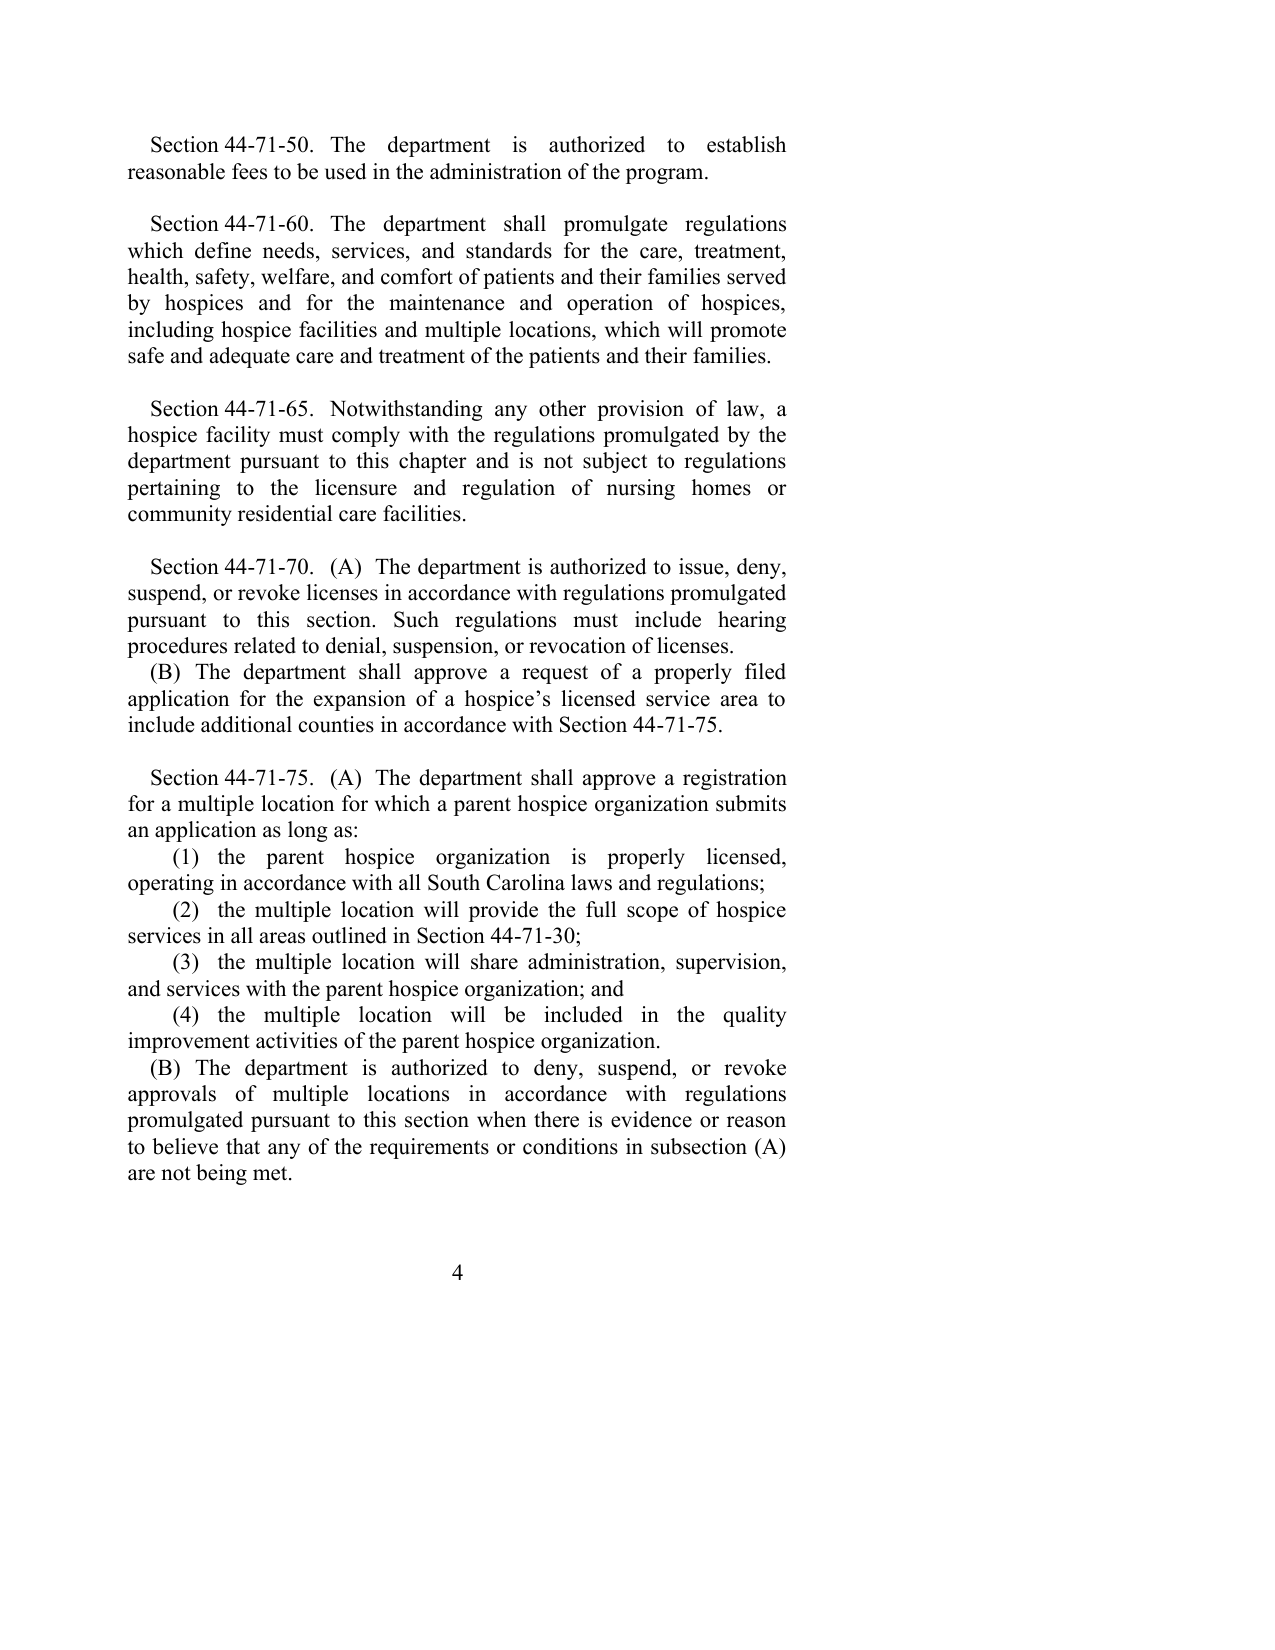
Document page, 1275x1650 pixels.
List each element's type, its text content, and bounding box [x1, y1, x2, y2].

text (1) the parent hospice organization is properly licensed, operating in accordance with all South Carolina laws and regulations; [127, 843, 787, 896]
text Section 44-71-75. (A) The department shall approve a registration for a multiple location for which a parent hospice organization submits an application as long as: [127, 764, 787, 843]
text Section 44-71-65. Notwithstanding any other provision of law, a hospice facility must comply with the regulations promulgated by the department pursuant to this chapter and is not subject to regulations pertaining to the licensure and regulation of nursing homes or community residential care facilities. [127, 395, 787, 527]
text (B) The department is authorized to deny, suspend, or revoke approvals of multiple locations in accordance with regulations promulgated pursuant to this section when there is evidence or reason to believe that any of the requirements or conditions in subsection (A) are not being met. [127, 1054, 787, 1186]
text (B) The department shall approve a request of a properly filed application for the expansion of a hospice’s licensed service area to include additional counties in accordance with Section 44-71-75. [127, 658, 787, 737]
text Section 44-71-60. The department shall promulgate regulations which define needs, services, and standards for the care, treatment, health, safety, welfare, and comfort of patients and their families served by hospices and for the maintenance and operation of hospices, including hospice facilities and multiple locations, which will promote safe and adequate care and treatment of the patients and their families. [127, 210, 787, 368]
text (2) the multiple location will provide the full scope of hospice services in all areas outlined in Section 44-71-30; [127, 896, 787, 948]
text Section 44-71-70. (A) The department is authorized to issue, deny, suspend, or revoke licenses in accordance with regulations promulgated pursuant to this section. Such regulations must include hearing procedures related to denial, suspension, or revocation of licenses. [127, 553, 787, 658]
text (4) the multiple location will be included in the quality improvement activities of the parent hospice organization. [127, 1001, 787, 1054]
text (3) the multiple location will share administration, supervision, and services with the parent hospice organization; and [127, 948, 787, 1001]
text Section 44-71-50. The department is authorized to establish reasonable fees to be used in the administration of the program. [127, 131, 787, 184]
